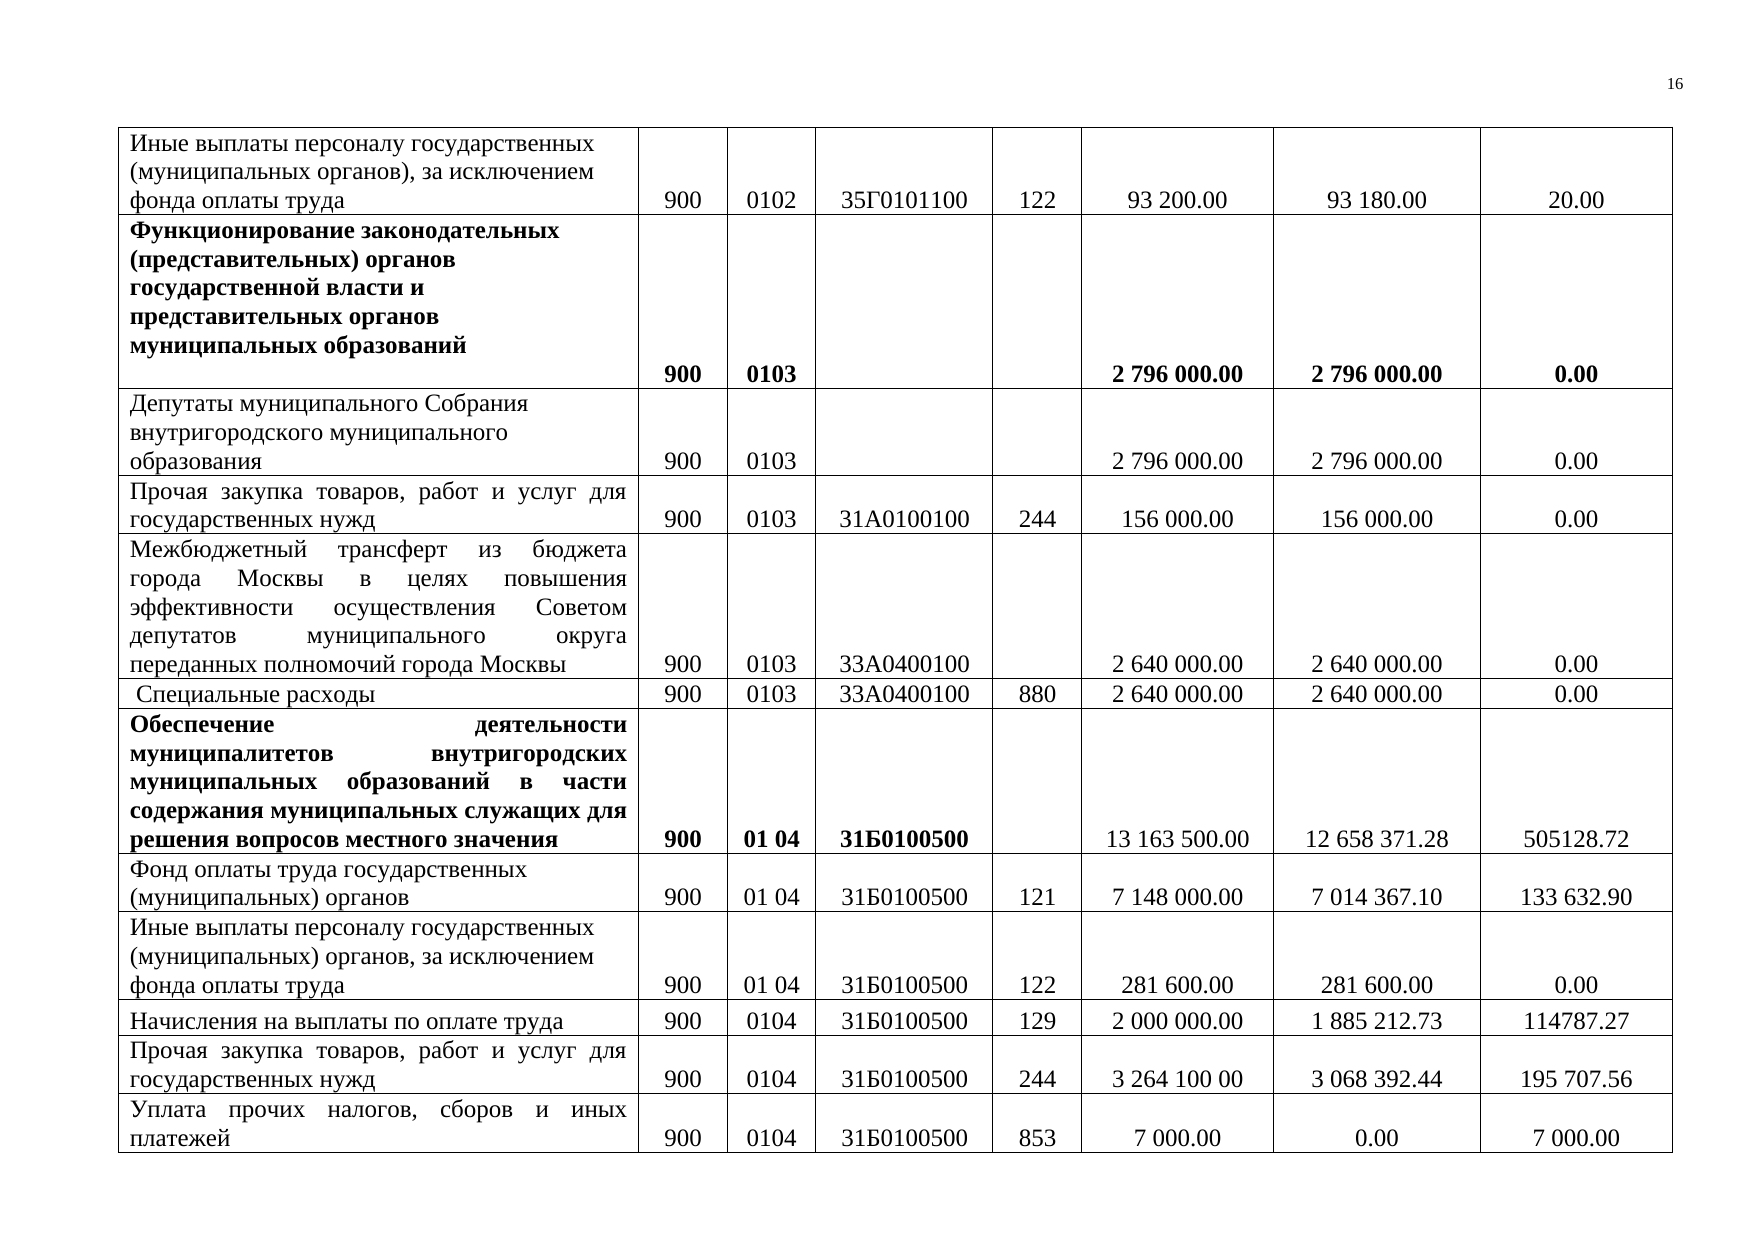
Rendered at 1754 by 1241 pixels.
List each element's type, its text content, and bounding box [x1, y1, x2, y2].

table_cell 156 000.00 [1274, 476, 1480, 533]
table_cell Прочая закупка товаров, работ и услуг для государственных нужд [119, 476, 638, 533]
table_cell 0103 [728, 534, 815, 678]
table_cell 0.00 [1481, 912, 1672, 998]
table_cell 7 148 000.00 [1082, 854, 1273, 911]
table_cell 900 [639, 912, 727, 998]
table_cell 900 [639, 215, 727, 387]
table_cell 0.00 [1481, 215, 1672, 387]
table_cell 3 068 392.44 [1274, 1036, 1480, 1093]
table_cell 244 [993, 476, 1081, 533]
table_cell 2 640 000.00 [1082, 679, 1273, 708]
table_cell 01 04 [728, 709, 815, 853]
table_cell Иные выплаты персоналу государственных (муниципальных органов), за исключением фонда оплаты труда [119, 128, 638, 214]
table_cell 133 632.90 [1481, 854, 1672, 911]
table_cell 31Б0100500 [816, 709, 992, 853]
table_cell 121 [993, 854, 1081, 911]
table_cell 2 796 000.00 [1274, 389, 1480, 475]
table_cell 2 640 000.00 [1274, 679, 1480, 708]
table_cell 505128.72 [1481, 709, 1672, 853]
table_cell 93 180.00 [1274, 128, 1480, 214]
table_cell 900 [639, 534, 727, 678]
table_cell 20.00 [1481, 128, 1672, 214]
table_cell 2 640 000.00 [1274, 534, 1480, 678]
table_cell 2 000 000.00 [1082, 1000, 1273, 1034]
table_cell 0104 [728, 1094, 815, 1152]
table_cell 281 600.00 [1082, 912, 1273, 998]
table_cell 900 [639, 1000, 727, 1034]
table_cell 900 [639, 854, 727, 911]
table_cell 0104 [728, 1000, 815, 1034]
table_cell 900 [639, 709, 727, 853]
table_cell 900 [639, 128, 727, 214]
table_cell 281 600.00 [1274, 912, 1480, 998]
table_cell [816, 215, 992, 387]
table_cell 0103 [728, 389, 815, 475]
table_cell 31Б0100500 [816, 1094, 992, 1152]
table_cell 2 796 000.00 [1274, 215, 1480, 387]
table_cell 01 04 [728, 854, 815, 911]
table_cell Специальные расходы [119, 679, 638, 708]
table_cell [993, 709, 1081, 853]
table_cell 129 [993, 1000, 1081, 1034]
table_cell 31Б0100500 [816, 912, 992, 998]
table_cell 900 [639, 476, 727, 533]
table_cell 0.00 [1481, 534, 1672, 678]
table_cell 0.00 [1481, 389, 1672, 475]
table_cell 0.00 [1481, 679, 1672, 708]
table_cell 122 [993, 128, 1081, 214]
table_cell [993, 389, 1081, 475]
table_cell 244 [993, 1036, 1081, 1093]
table_cell 12 658 371.28 [1274, 709, 1480, 853]
table_cell Депутаты муниципального Собрания внутригородского муниципального образования [119, 389, 638, 475]
table_cell 114787.27 [1481, 1000, 1672, 1034]
table_cell 31Б0100500 [816, 1000, 992, 1034]
table_cell 93 200.00 [1082, 128, 1273, 214]
table_cell 2 640 000.00 [1082, 534, 1273, 678]
table_cell 122 [993, 912, 1081, 998]
table_cell 33А0400100 [816, 679, 992, 708]
table_cell 33А0400100 [816, 534, 992, 678]
table_cell 195 707.56 [1481, 1036, 1672, 1093]
table_cell [993, 215, 1081, 387]
table_cell 0102 [728, 128, 815, 214]
table_cell 2 796 000.00 [1082, 215, 1273, 387]
table_cell 31А0100100 [816, 476, 992, 533]
table_cell 35Г0101100 [816, 128, 992, 214]
table_cell 13 163 500.00 [1082, 709, 1273, 853]
table_cell 0.00 [1274, 1094, 1480, 1152]
table_cell 31Б0100500 [816, 1036, 992, 1093]
table_cell 156 000.00 [1082, 476, 1273, 533]
table_cell 0104 [728, 1036, 815, 1093]
table_cell 0103 [728, 476, 815, 533]
table_cell [816, 389, 992, 475]
table_cell 7 014 367.10 [1274, 854, 1480, 911]
table_cell 880 [993, 679, 1081, 708]
table_cell 31Б0100500 [816, 854, 992, 911]
table_cell Начисления на выплаты по оплате труда [119, 1000, 638, 1034]
table_cell 0103 [728, 679, 815, 708]
table_cell Фонд оплаты труда государственных (муниципальных) органов [119, 854, 638, 911]
table_cell 900 [639, 1036, 727, 1093]
table_cell 2 796 000.00 [1082, 389, 1273, 475]
table_cell [993, 534, 1081, 678]
table_cell 900 [639, 389, 727, 475]
table_cell 0.00 [1481, 476, 1672, 533]
table_cell 3 264 100 00 [1082, 1036, 1273, 1093]
table_cell Прочая закупка товаров, работ и услуг для государственных нужд [119, 1036, 638, 1093]
table_cell Функционирование законодательных (представительных) органов государственной власти и представительных органов муниципальных образований [119, 215, 638, 387]
table_cell 1 885 212.73 [1274, 1000, 1480, 1034]
table_cell Обеспечение деятельности муниципалитетов внутригородских муниципальных образований в части содержания муниципальных служащих для решения вопросов местного значения [119, 709, 638, 853]
table_cell Уплата прочих налогов, сборов и иных платежей [119, 1094, 638, 1152]
table_cell Иные выплаты персоналу государственных (муниципальных) органов, за исключением фонда оплаты труда [119, 912, 638, 998]
table_cell 900 [639, 679, 727, 708]
table_cell 853 [993, 1094, 1081, 1152]
table_cell 900 [639, 1094, 727, 1152]
table_cell 7 000.00 [1082, 1094, 1273, 1152]
table_cell 01 04 [728, 912, 815, 998]
table_cell 0103 [728, 215, 815, 387]
table_cell 7 000.00 [1481, 1094, 1672, 1152]
table_cell Межбюджетный трансферт из бюджета города Москвы в целях повышения эффективности осуществления Советом депутатов муниципального округа переданных полномочий города Москвы [119, 534, 638, 678]
